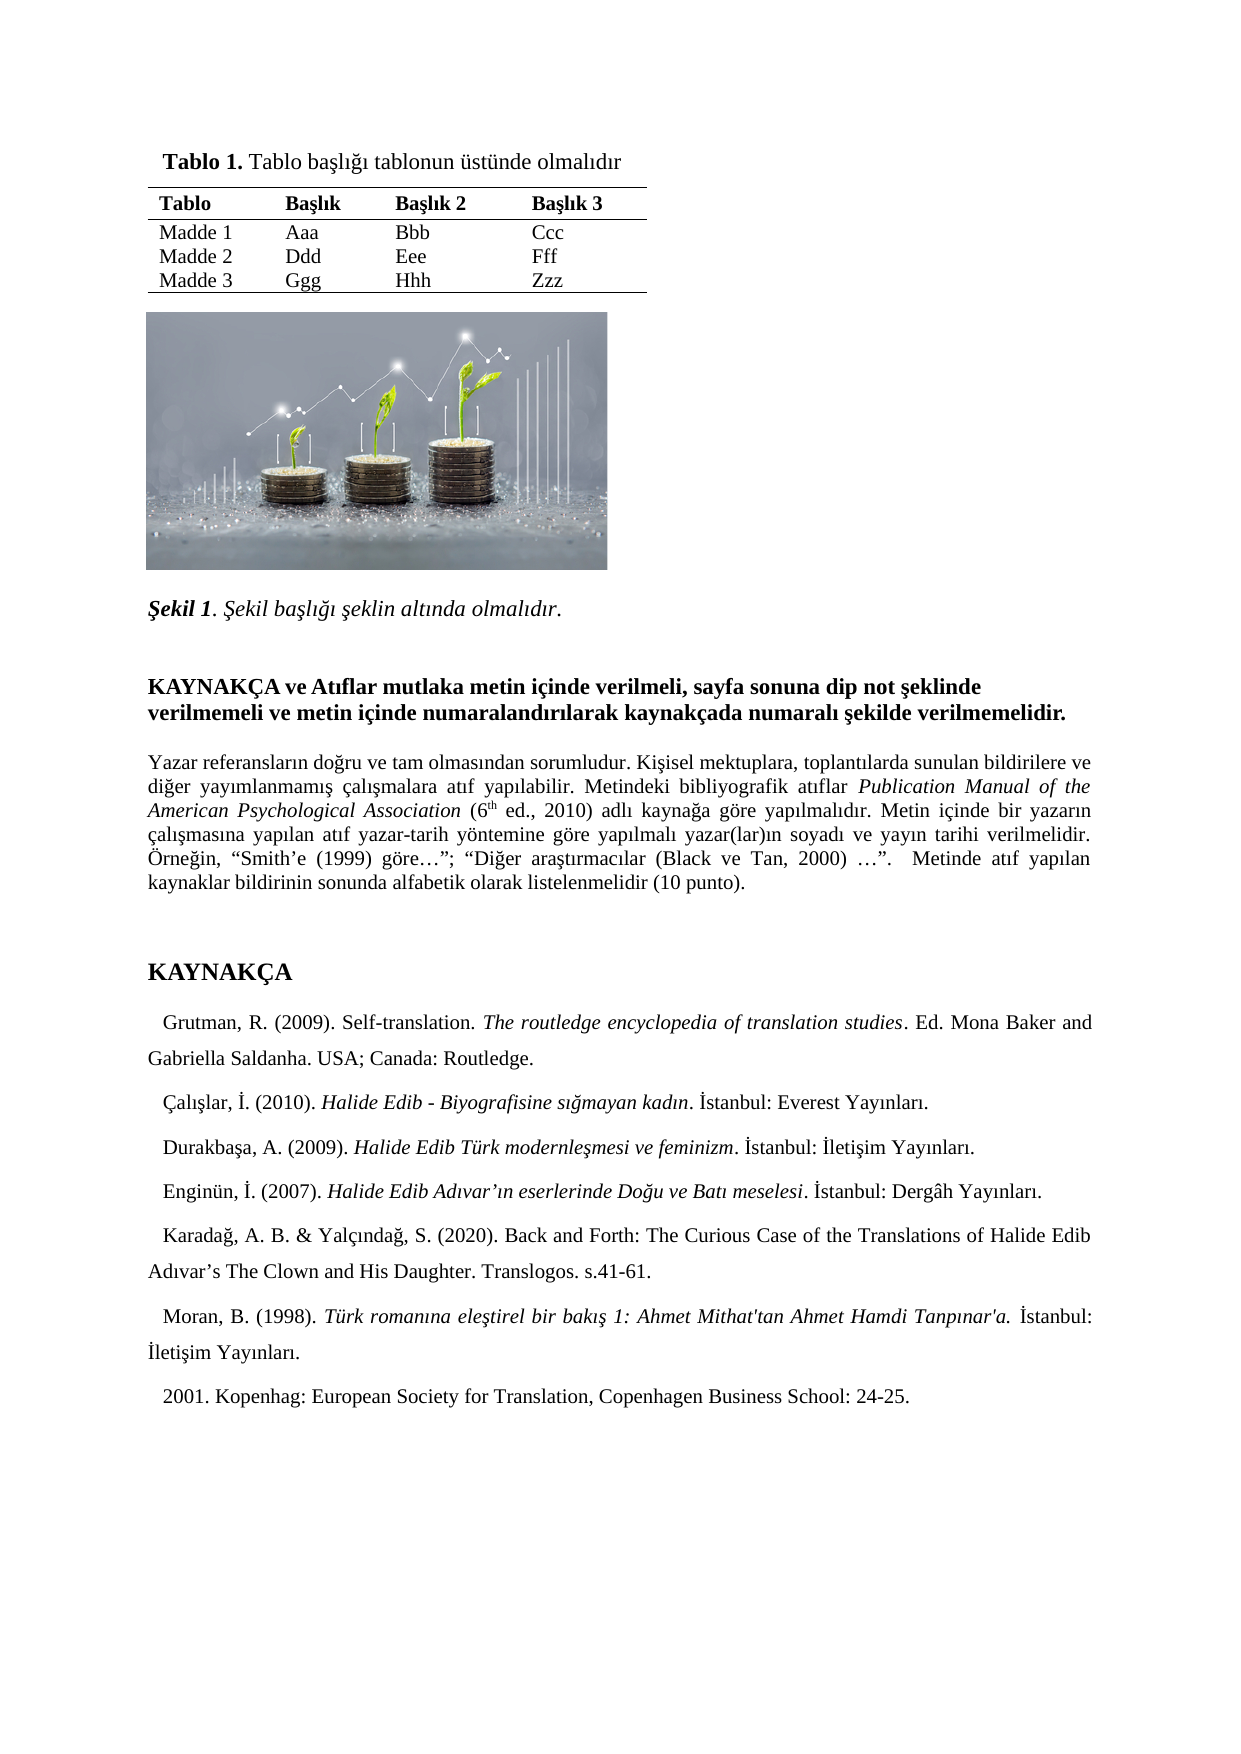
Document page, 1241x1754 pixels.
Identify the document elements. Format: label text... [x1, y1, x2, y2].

text Çalışlar, İ. (2010). Halide Edib - Biyografisine sığmayan kadın. İstanbul: Everest Yayınları. [148, 1090, 1092, 1114]
text Karadağ, A. B. & Yalçındağ, S. (2020). Back and Forth: The Curious Case of the Translations of Halide Edib Adıvar’s The Clown and His Daughter. Translogos. s.41-61. [148, 1223, 1092, 1283]
text Yazar referansların doğru ve tam olmasından sorumludur. Kişisel mektuplara, toplantılarda sunulan bildirilere ve diğer yayımlanmamış çalışmalara atıf yapılabilir. Metindeki bibliyografik atıflar Publication Manual of the American Psychological Association (6th ed., 2010) adlı kaynağa göre yapılmalıdır. Metin içinde bir yazarın çalışmasına yapılan atıf yazar-tarih yöntemine göre yapılmalı yazar(lar)ın soyadı ve yayın tarihi verilmelidir. Örneğin, “Smith’e (1999) göre…”; “Diğer araştırmacılar (Black ve Tan, 2000) …”. Metinde atıf yapılan kaynaklar bildirinin sonunda alfabetik olarak listelenmelidir (10 punto). [148, 750, 1092, 894]
picture [146, 312, 608, 570]
table_cell Eee [384, 244, 520, 268]
table_header Tablo [148, 188, 274, 219]
subtitle KAYNAKÇA ve Atıflar mutlaka metin içinde verilmeli, sayfa sonuna dip not şeklinde verilmemeli ve metin içinde numaralandırılarak kaynakçada numaralı şekilde verilmemelidir. [148, 673, 1092, 726]
subtitle KAYNAKÇA [148, 957, 1092, 986]
table_cell Ddd [274, 244, 384, 268]
table_header Başlık [274, 188, 384, 219]
text Enginün, İ. (2007). Halide Edib Adıvar’ın eserlerinde Doğu ve Batı meselesi. İstanbul: Dergâh Yayınları. [148, 1179, 1092, 1203]
text Durakbaşa, A. (2009). Halide Edib Türk modernleşmesi ve feminizm. İstanbul: İletişim Yayınları. [148, 1135, 1092, 1159]
table_cell Bbb [384, 220, 520, 244]
text Grutman, R. (2009). Self-translation. The routledge encyclopedia of translation studies. Ed. Mona Baker and Gabriella Saldanha. USA; Canada: Routledge. [148, 1010, 1092, 1070]
table_cell Ccc [520, 220, 647, 244]
table_cell Aaa [274, 220, 384, 244]
table_cell Fff [520, 244, 647, 268]
table_cell Hhh [384, 268, 520, 292]
title Şekil 1. Şekil başlığı şeklin altında olmalıdır. [148, 595, 1092, 622]
text Tablo 1. Tablo başlığı tablonun üstünde olmalıdır [148, 148, 1092, 174]
text 2001. Kopenhag: European Society for Translation, Copenhagen Business School: 24-25. [148, 1384, 1092, 1408]
table_cell Ggg [274, 268, 384, 292]
table_cell Madde 3 [148, 268, 274, 292]
text Moran, B. (1998). Türk romanına eleştirel bir bakış 1: Ahmet Mithat'tan Ahmet Hamdi Tanpınar'a. İstanbul: İletişim Yayınları. [148, 1304, 1092, 1364]
table_cell Madde 1 [148, 220, 274, 244]
table_header Başlık 2 [384, 188, 520, 219]
table_cell Zzz [520, 268, 647, 292]
table_header Başlık 3 [520, 188, 647, 219]
table_cell Madde 2 [148, 244, 274, 268]
